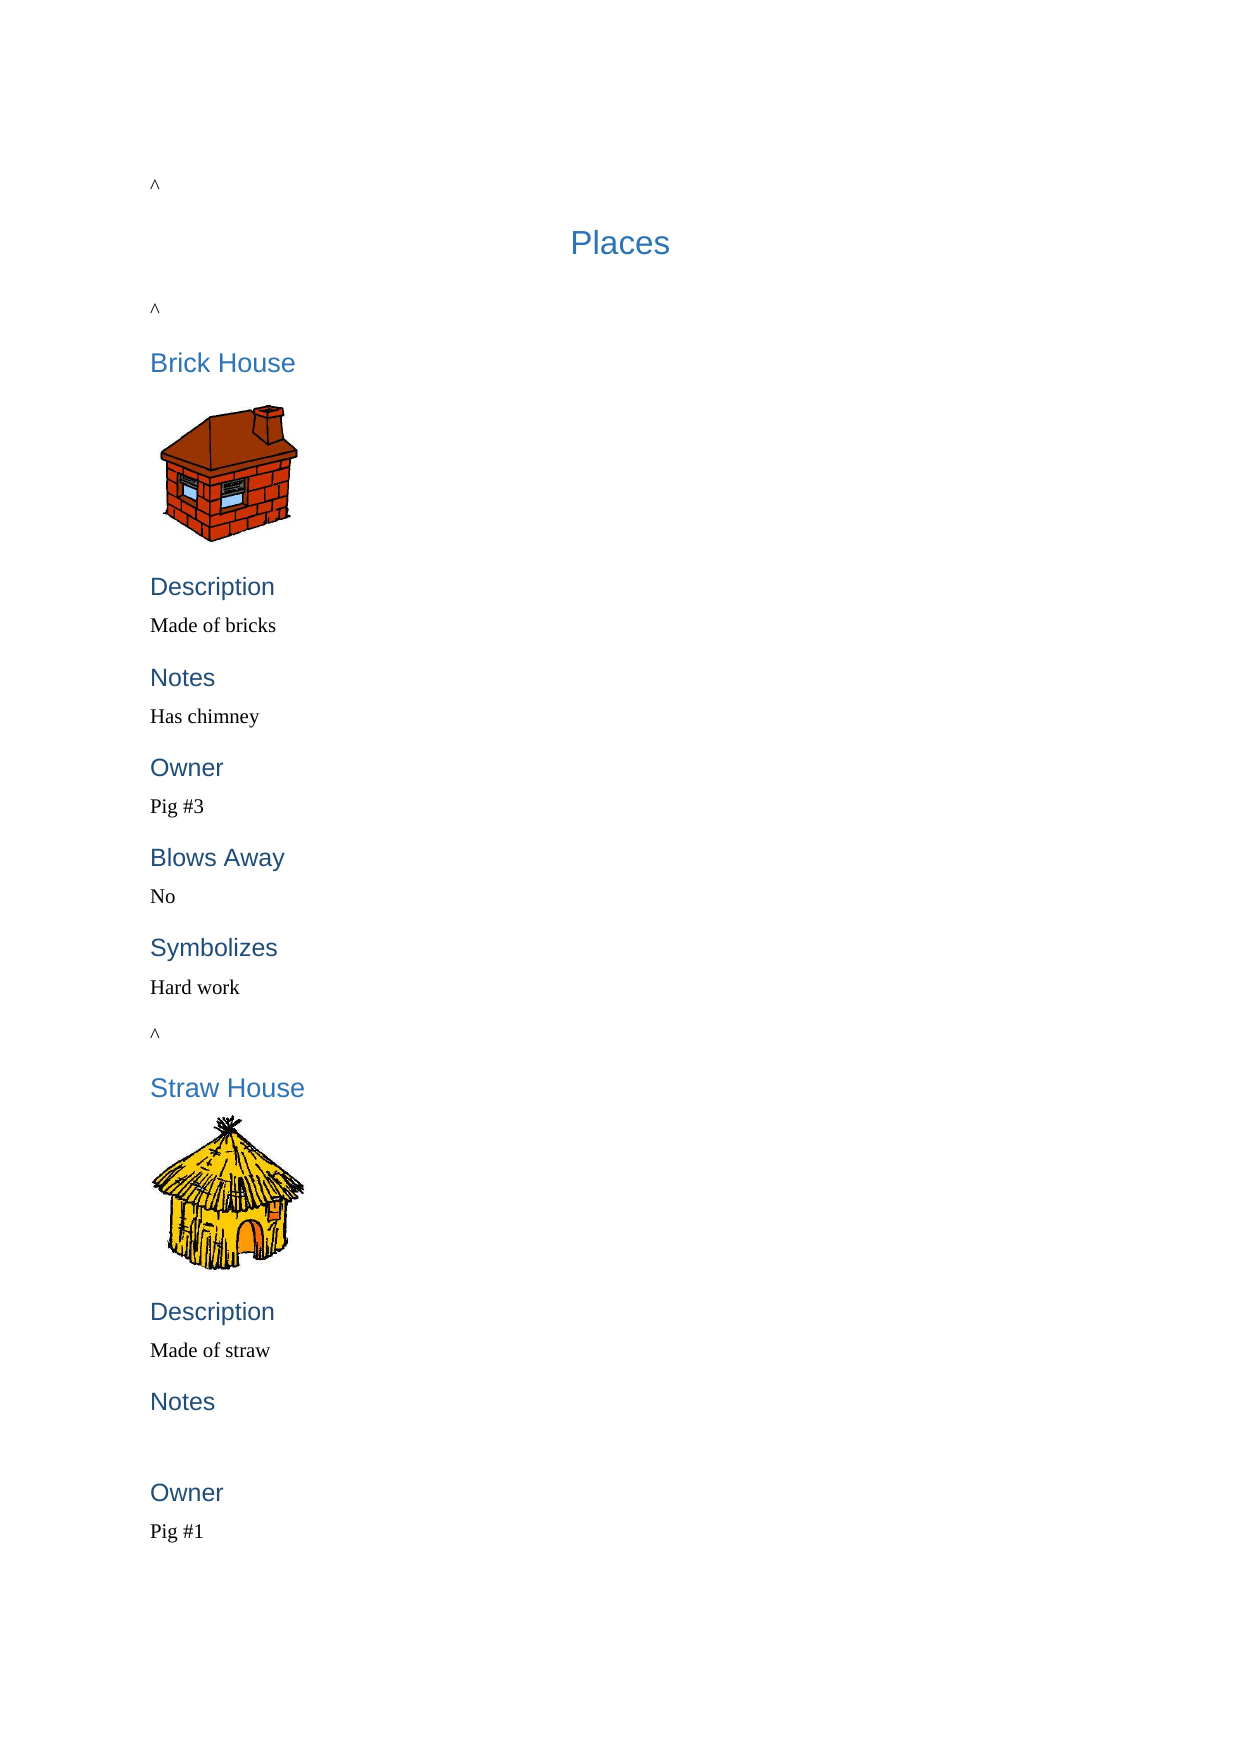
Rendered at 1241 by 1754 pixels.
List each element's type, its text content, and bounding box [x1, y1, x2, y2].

text Pig #1 [150, 1519, 1090, 1543]
subtitle Blows Away [150, 843, 1090, 872]
subtitle Owner [150, 1477, 1090, 1506]
subtitle Owner [150, 753, 1090, 782]
subtitle Description [150, 1297, 1090, 1326]
subtitle Symbolizes [150, 933, 1090, 962]
subtitle Notes [150, 1387, 1090, 1416]
picture [150, 1115, 307, 1272]
subtitle Straw House [150, 1072, 1090, 1103]
picture [150, 391, 307, 548]
text ^ [150, 1023, 1090, 1047]
subtitle Description [150, 572, 1090, 601]
text Made of straw [150, 1338, 1090, 1362]
text ^ [150, 174, 1090, 198]
subtitle Notes [150, 662, 1090, 691]
text ^ [150, 298, 1090, 322]
subtitle Brick House [150, 347, 1090, 378]
text Pig #3 [150, 794, 1090, 818]
text No [150, 884, 1090, 908]
text Made of bricks [150, 613, 1090, 637]
text Hard work [150, 975, 1090, 999]
text Has chimney [150, 704, 1090, 728]
subtitle Places [150, 223, 1090, 262]
